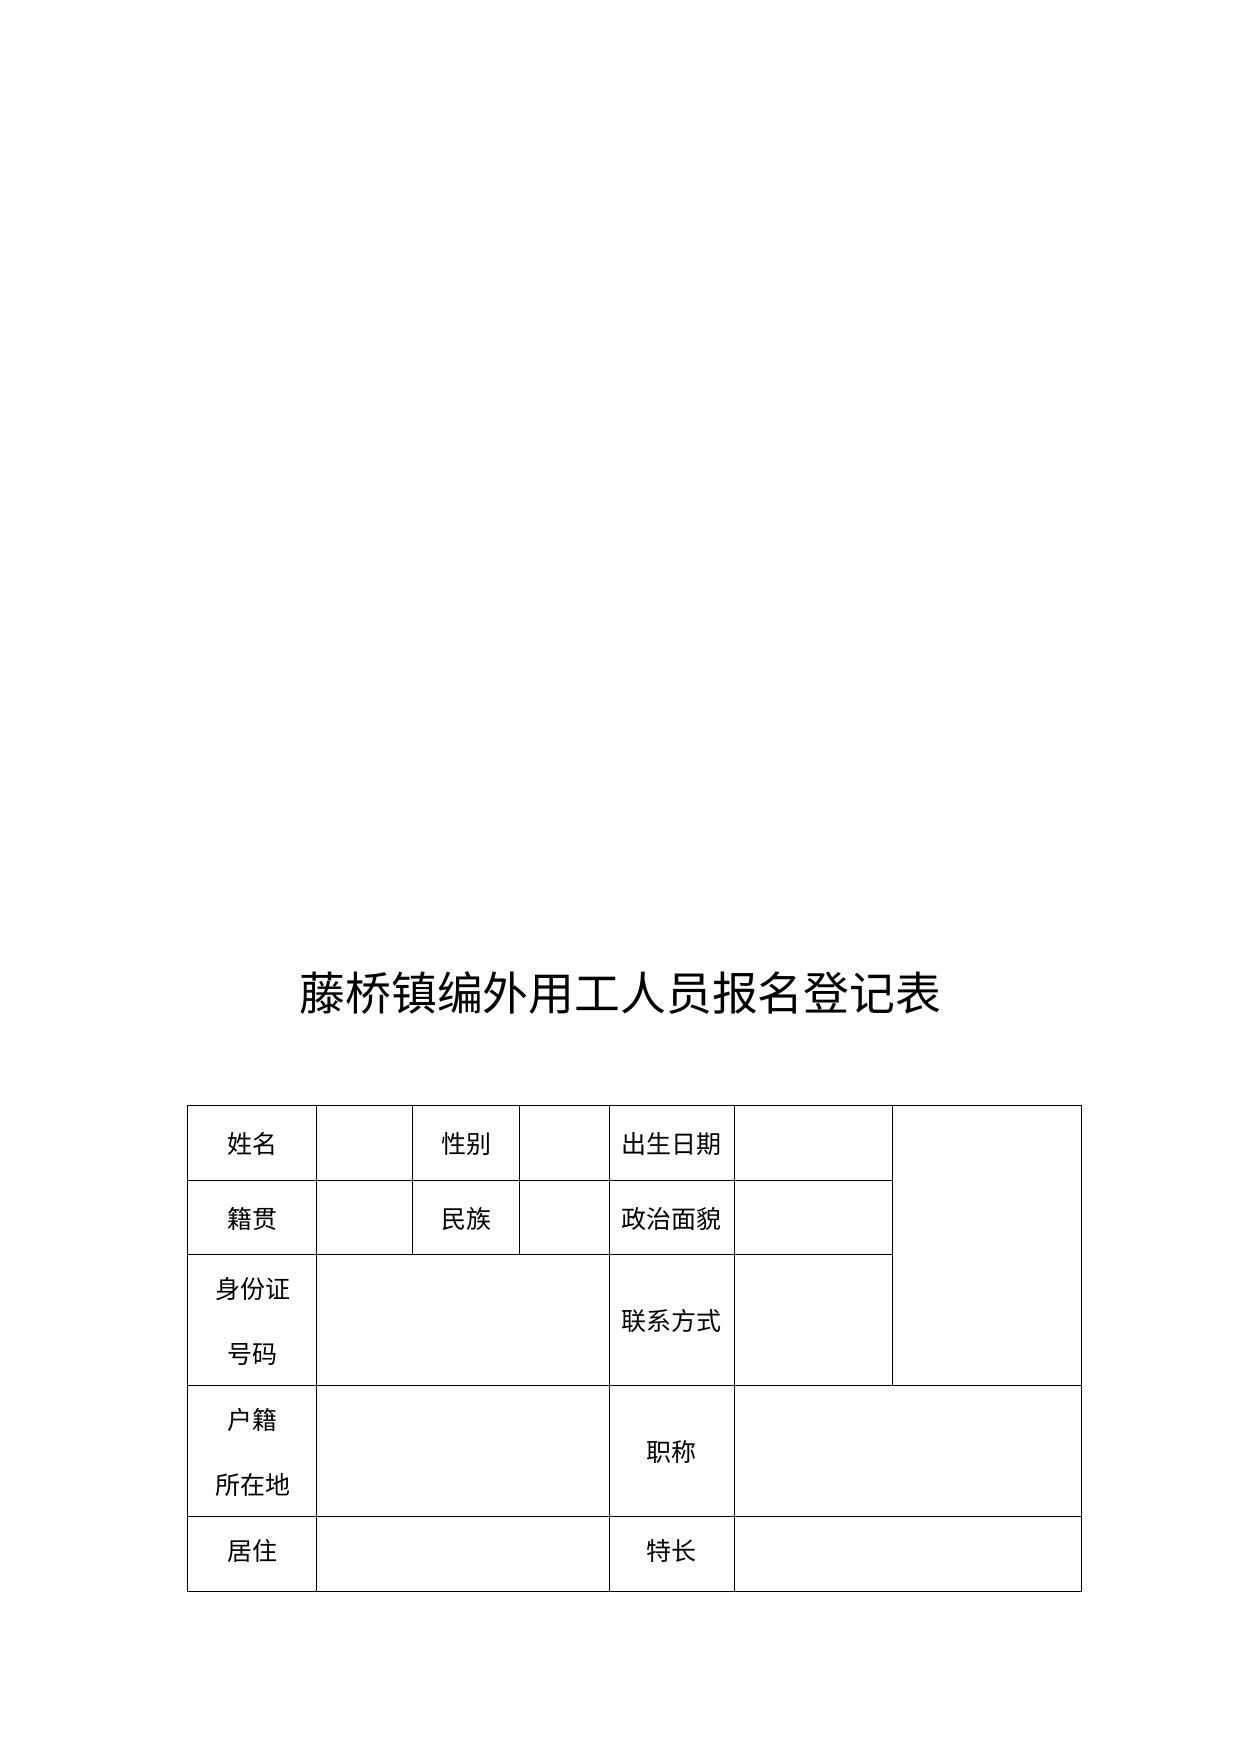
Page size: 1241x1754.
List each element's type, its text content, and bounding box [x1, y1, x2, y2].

table_header [893, 1106, 1081, 1385]
table_cell [317, 1255, 609, 1385]
table_cell 联系方式 [610, 1255, 734, 1385]
table_cell [317, 1517, 609, 1591]
table_cell 职称 [610, 1386, 734, 1516]
table_cell [520, 1181, 609, 1254]
table_cell 特长 [610, 1517, 734, 1591]
table_cell [735, 1386, 1081, 1516]
table_cell [735, 1255, 892, 1385]
table_cell 身份证 号码 [188, 1255, 316, 1385]
table_cell 居住 地址 [188, 1517, 316, 1591]
table_cell [317, 1181, 412, 1254]
table_header 性别 [413, 1106, 519, 1180]
table_header [735, 1106, 892, 1180]
table_cell 户籍 所在地 [188, 1386, 316, 1516]
table_cell [317, 1386, 609, 1516]
table_header [520, 1106, 609, 1180]
table_header 姓名 [188, 1106, 316, 1180]
table_cell 籍贯 [188, 1181, 316, 1254]
table_cell 民族 [413, 1181, 519, 1254]
table_cell [735, 1181, 892, 1254]
table_cell [735, 1517, 1081, 1591]
text 藤桥镇编外用工人员报名登记表 [187, 942, 1053, 1039]
table_header 出生日期 [610, 1106, 734, 1180]
table_header [317, 1106, 412, 1180]
table_cell 政治面貌 [610, 1181, 734, 1254]
